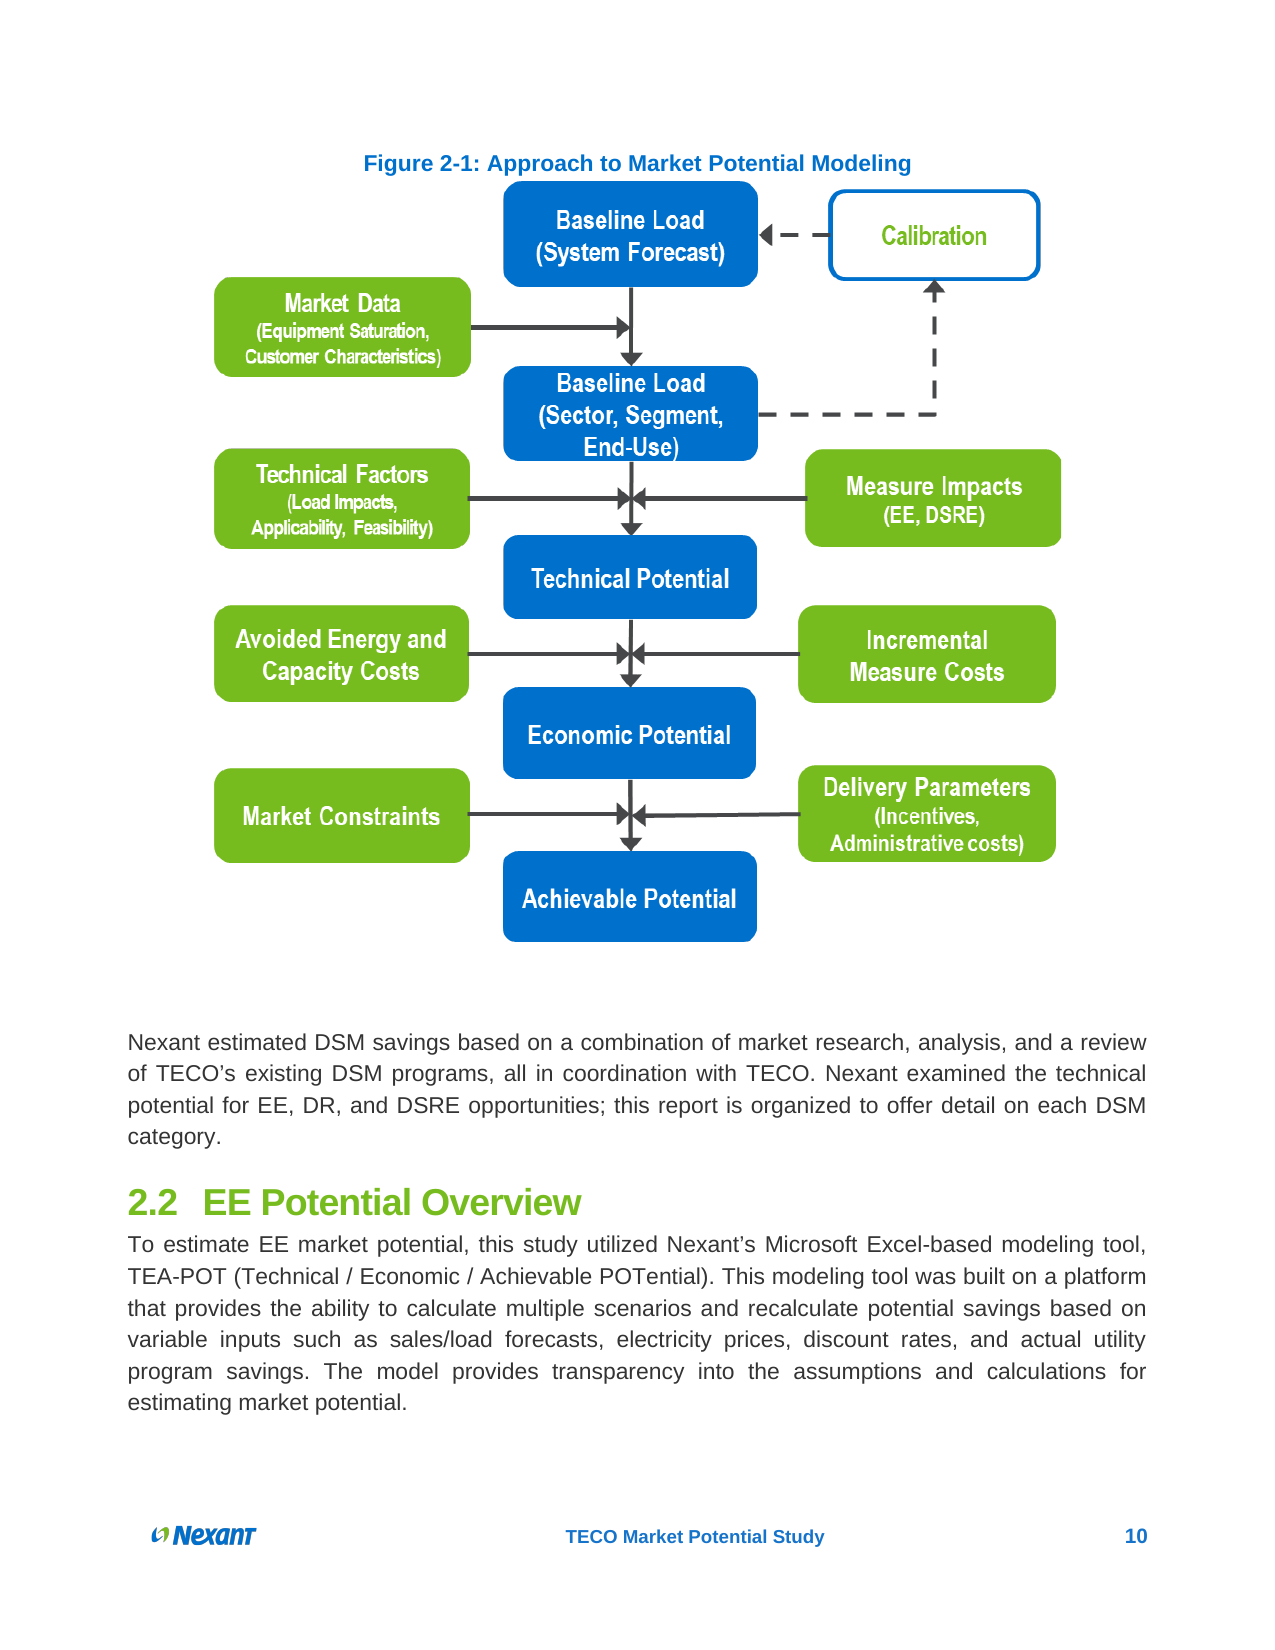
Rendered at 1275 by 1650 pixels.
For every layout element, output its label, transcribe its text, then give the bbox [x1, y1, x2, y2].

subtitle EE Potential Overview [127, 1180, 1147, 1223]
picture [136, 1523, 272, 1560]
text To estimate EE market potential, this study utilized Nexant’s Microsoft Excel-based modeling tool, TEA-POT (Technical / Economic / Achievable POTential). This modeling tool was built on a platform that provides the ability to calculate multiple scenarios and recalculate potential savings based on variable inputs such as sales/load forecasts, electricity prices, discount rates, and actual utility program savings. The model provides transparency into the assumptions and calculations for estimating market potential. [127, 1231, 1147, 1416]
picture [214, 181, 1062, 942]
text Figure 2-1: Approach to Market Potential Modeling [127, 150, 1147, 176]
text Nexant estimated DSM savings based on a combination of market research, analysis, and a review of TECO’s existing DSM programs, all in coordination with TECO. Nexant examined the technical potential for EE, DR, and DSRE opportunities; this report is organized to offer detail on each DSM category. [127, 1028, 1147, 1149]
